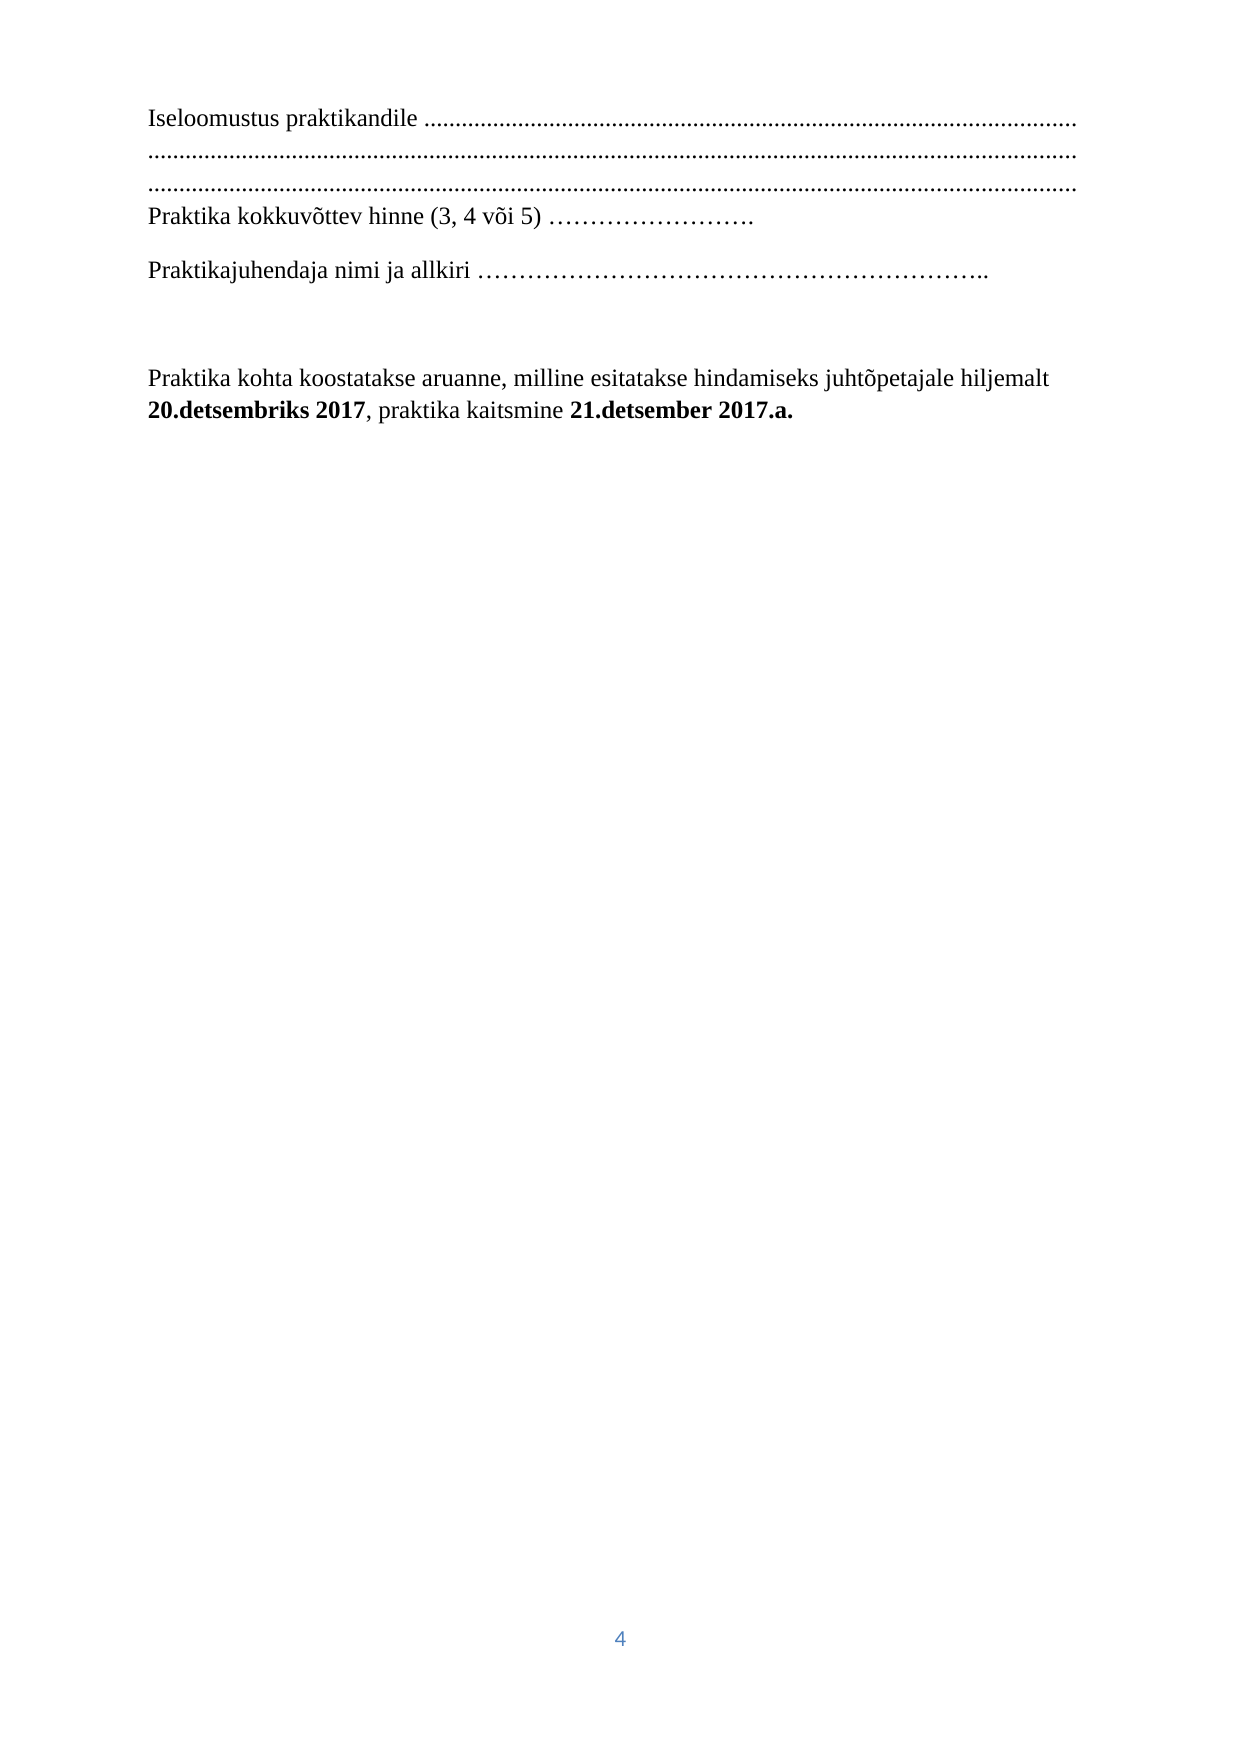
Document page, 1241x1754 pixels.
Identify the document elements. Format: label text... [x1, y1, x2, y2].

text Praktikajuhendaja nimi ja allkiri …………………………………………………….. [148, 255, 1093, 284]
text Praktika kohta koostatakse aruanne, milline esitatakse hindamiseks juhtõpetajale hiljemalt 20.detsembriks 2017, praktika kaitsmine 21.detsember 2017.a. [148, 363, 1093, 424]
text Praktika kokkuvõttev hinne (3, 4 või 5) ……………………. [148, 201, 1093, 230]
text Iseloomustus praktikandile [148, 103, 1093, 132]
